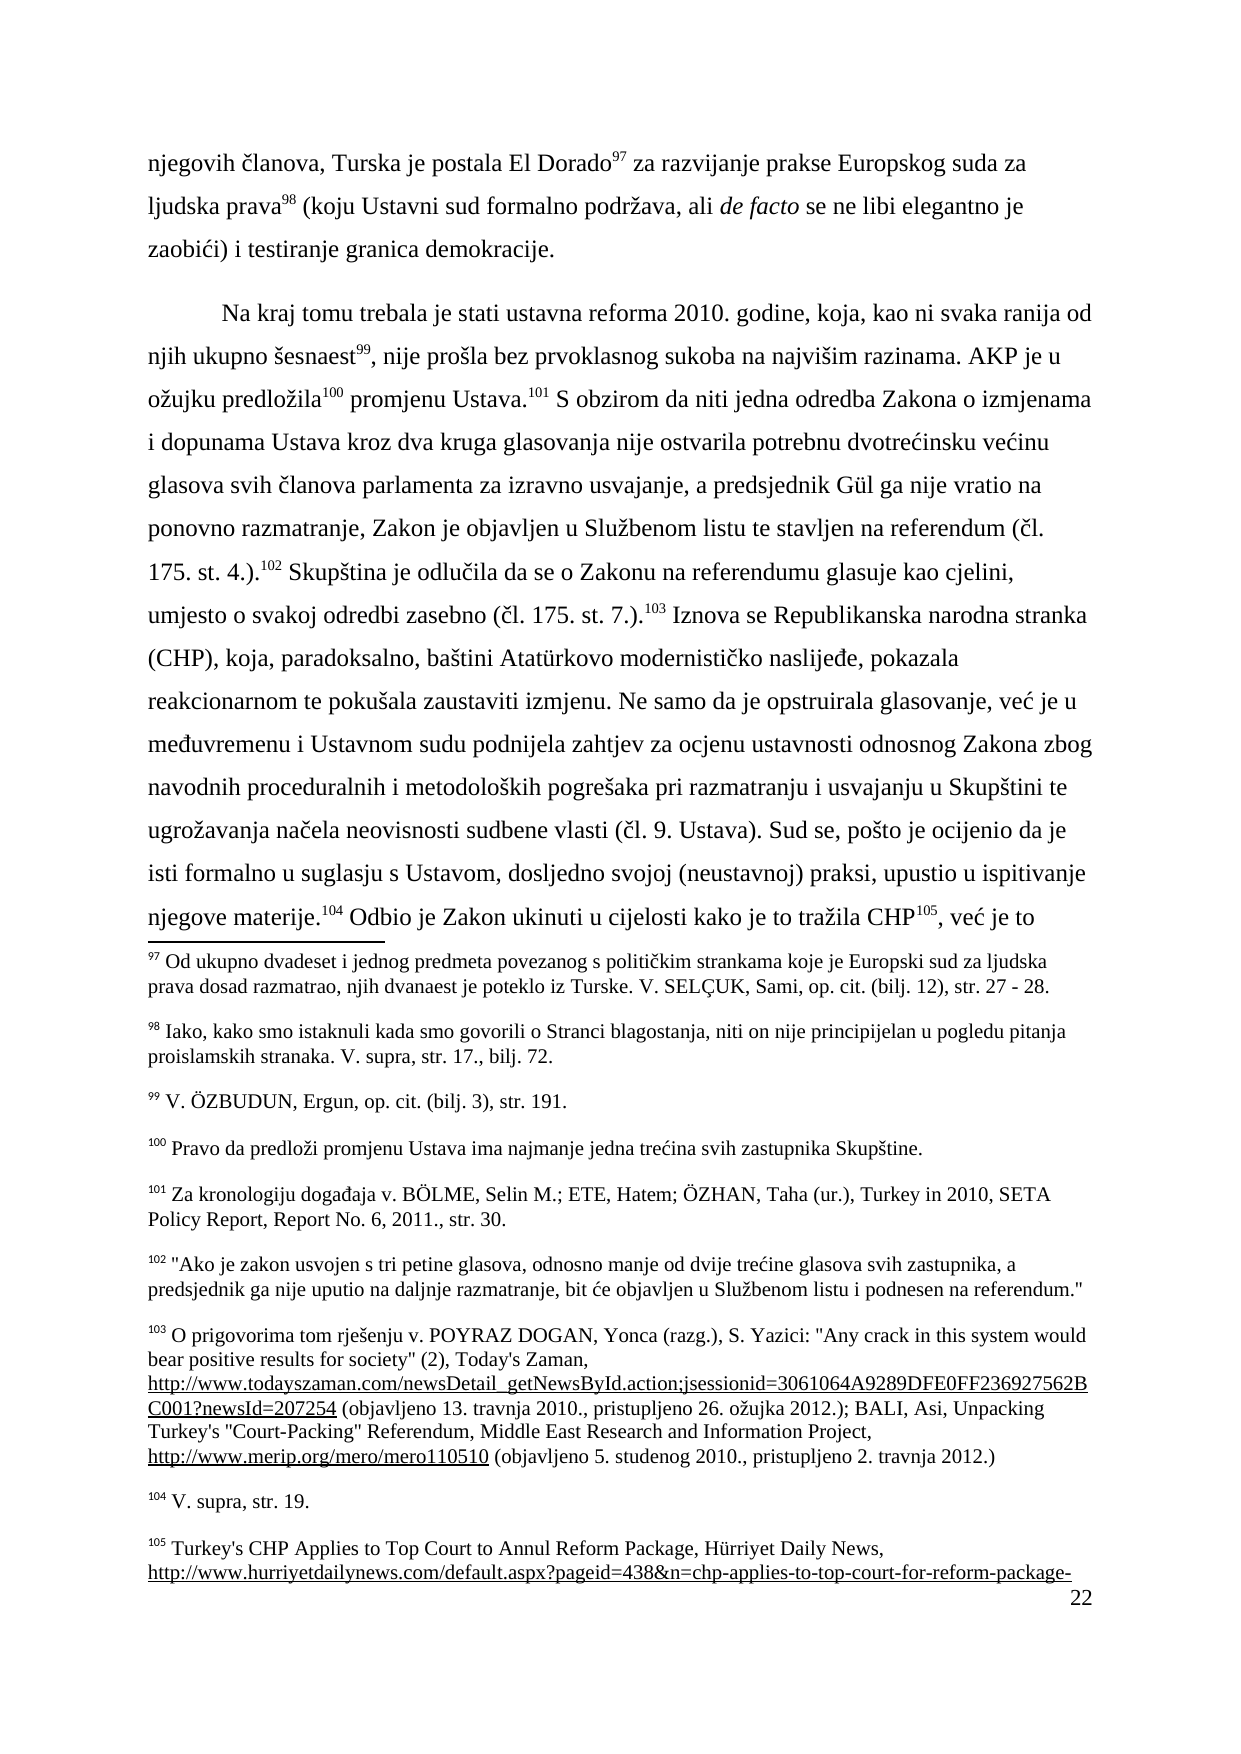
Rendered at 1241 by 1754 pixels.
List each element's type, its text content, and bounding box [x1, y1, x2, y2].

text Na kraj tomu trebala je stati ustavna reforma 2010. godine, koja, kao ni svaka ranija od njih ukupno šesnaest, nije prošla bez prvoklasnog sukoba na najvišim razinama. AKP je u ožujku predložila promjenu Ustava. S obzirom da niti jedna odredba Zakona o izmjenama i dopunama Ustava kroz dva kruga glasovanja nije ostvarila potrebnu dvotrećinsku većinu glasova svih članova parlamenta za izravno usvajanje, a predsjednik Gül ga nije vratio na ponovno razmatranje, Zakon je objavljen u Službenom listu te stavljen na referendum (čl. 175. st. 4.). Skupština je odlučila da se o Zakonu na referendumu glasuje kao cjelini, umjesto o svakoj odredbi zasebno (čl. 175. st. 7.). Iznova se Republikanska narodna stranka (CHP), koja, paradoksalno, baštini Atatürkovo modernističko naslijeđe, pokazala reakcionarnom te pokušala zaustaviti izmjenu. Ne samo da je opstruirala glasovanje, već je u međuvremenu i Ustavnom sudu podnijela zahtjev za ocjenu ustavnosti odnosnog Zakona zbog navodnih proceduralnih i metodoloških pogrešaka pri razmatranju i usvajanju u Skupštini te ugrožavanja načela neovisnosti sudbene vlasti (čl. 9. Ustava). Sud se, pošto je ocijenio da je isti formalno u suglasju s Ustavom, dosljedno svojoj (neustavnoj) praksi, upustio u ispitivanje njegove materije. Odbio je Zakon ukinuti u cijelosti kako je to tražila CHP, već je to učinio samo s pojedinim odredbama odnosno frazama koje se tiču njega samoga te Vrhovnog vijeća sudaca i državnih odvjetnika, kako bi se, prema njegovom predsjedniku, g. Haşimu Kiliçu, ''visokim sudovima omogućio širi izbor pri određivanju kandidata za Ustavni sud te smanjio krug osoba kvalificiranih za službu u Vrhovnom vijeću sudaca i državnih odvjetnika.'' O konačnoj verziji glasovalo se na ustavotvornom referendumu 12. rujna, točno na tridesetu obljetnicu vojnog puča. Promjena Ustava prihvaćena je s 57.88% glasova ''za'' i 42.12% ''protiv''. [148, 298, 1093, 930]
text Dosad smo vidjeli u kojem opsegu i na koji način je, u stilu Robespierrove maksime, ''Nema slobode za neprijatelje slobode!'', kojoj bismo mogli dodati ''...onako kako je ja shvaćam.'', Ustavni sud uvijek bio spreman, obimno se koristeći svojim ustavnim ovlastima, pa čak i ne obazirući se na njih, reagirati na ''prijetnje'' za koje je smatrao da provociraju urušavanje ustavnopravnog poretka, profiliravši se u jednu od najmoćnijih institucija u Turskoj nevjerojatne, entelehije kada je riječ o zabrani političkih stranaka i kočenju redovitih političkih procesa. Zahvaljujući oligarhijskoj strukturi i paleokonzervativnom mentalitetu njegovih članova, Turska je postala El Dorado za razvijanje prakse Europskog suda za ljudska prava (koju Ustavni sud formalno podržava, ali de facto se ne libi elegantno je zaobići) i testiranje granica demokracije. [148, 148, 1093, 263]
